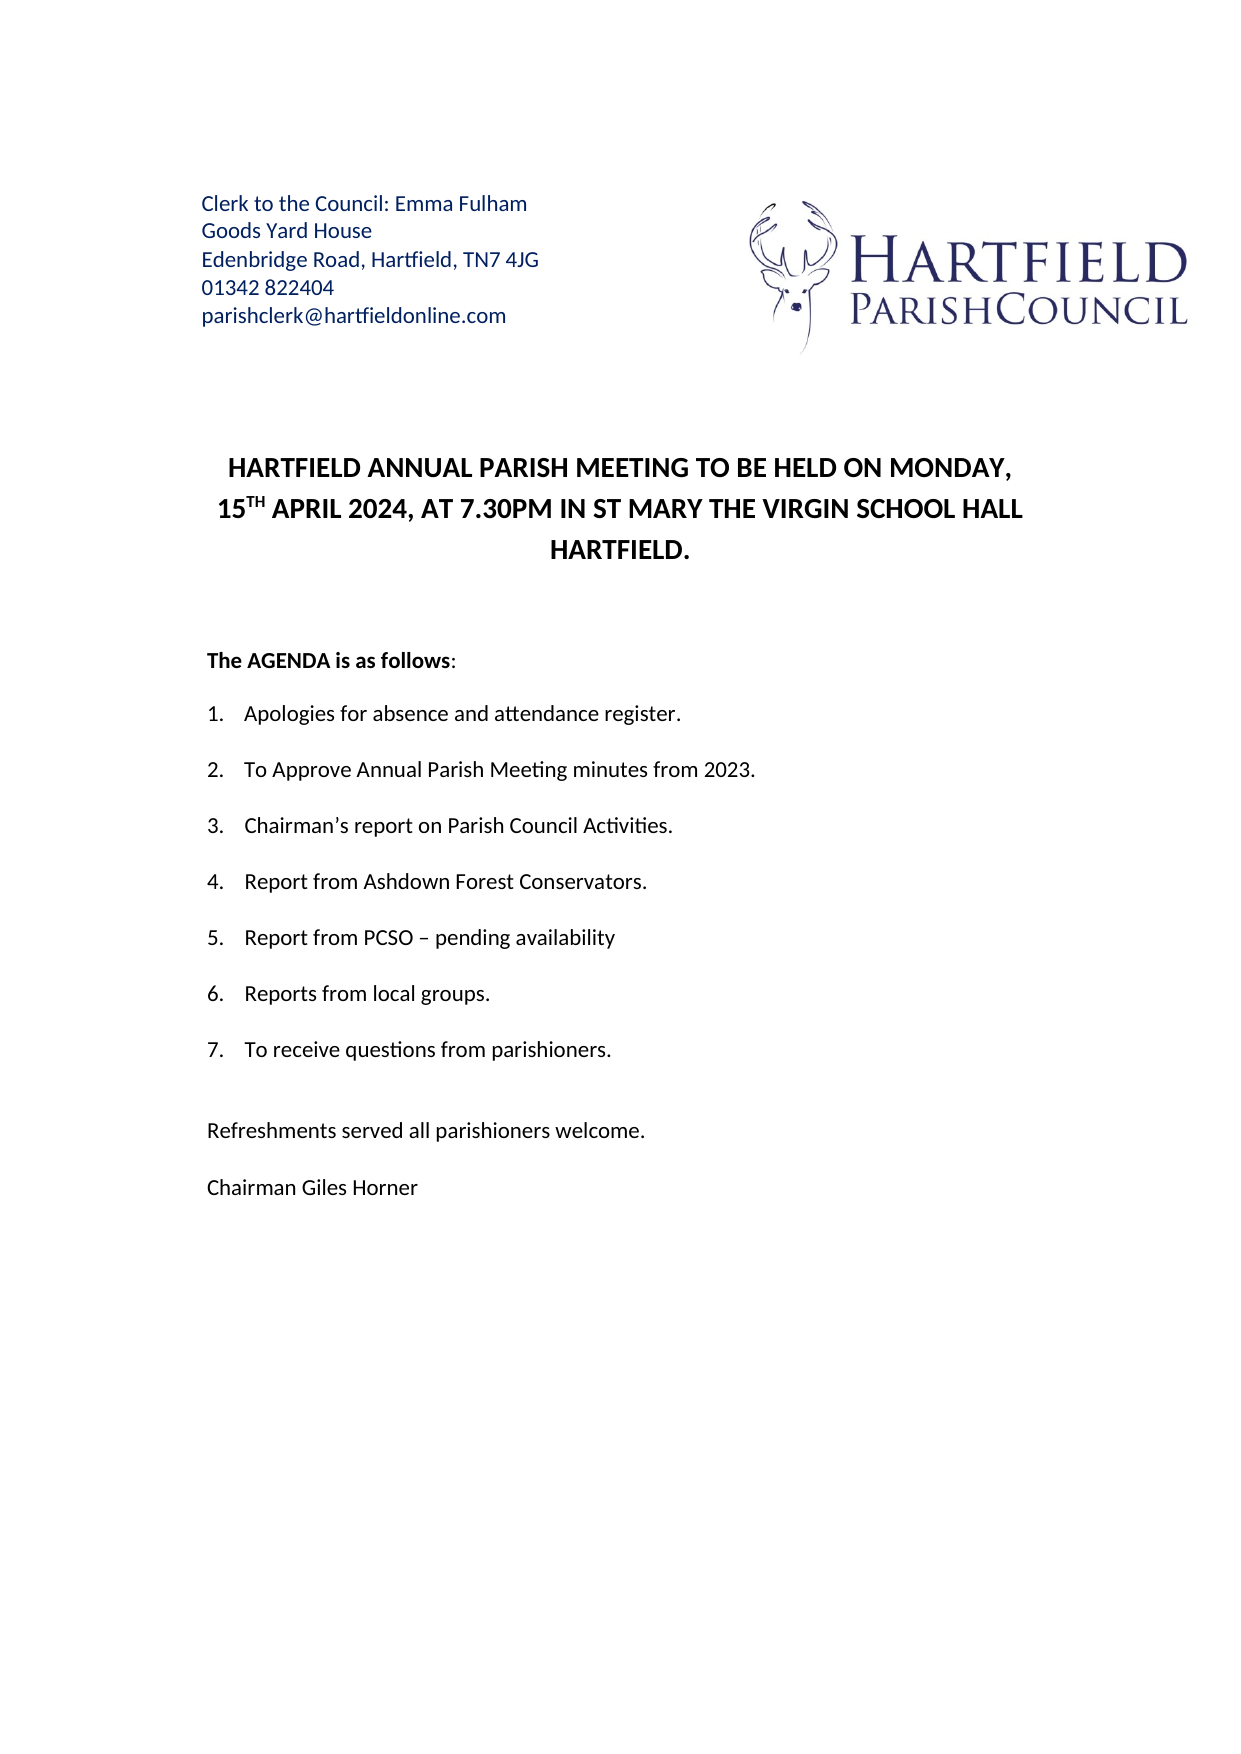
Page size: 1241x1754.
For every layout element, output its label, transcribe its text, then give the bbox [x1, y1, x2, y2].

list Apologies for absence and attendance register. [207, 699, 1033, 727]
list To Approve Annual Parish Meeting minutes from 2023. [207, 755, 1033, 783]
list Reports from local groups. [207, 979, 1033, 1007]
list Report from PCSO – pending availability [207, 923, 1033, 979]
picture [726, 188, 1222, 360]
text Refreshments served all parishioners welcome. [207, 1117, 1033, 1144]
list Report from Ashdown Forest Conservators. [207, 867, 1033, 895]
list Chairman’s report on Parish Council Activities. [207, 811, 1033, 867]
text HARTFIELD ANNUAL PARISH MEETING TO BE HELD ON MONDAY, 15TH APRIL 2024, AT 7.30PM IN ST MARY THE VIRGIN SCHOOL HALL HARTFIELD. [207, 449, 1033, 567]
text The AGENDA is as follows: [177, 646, 1033, 674]
text Chairman Giles Horner [207, 1173, 1033, 1201]
list To receive questions from parishioners. [207, 1036, 1033, 1063]
